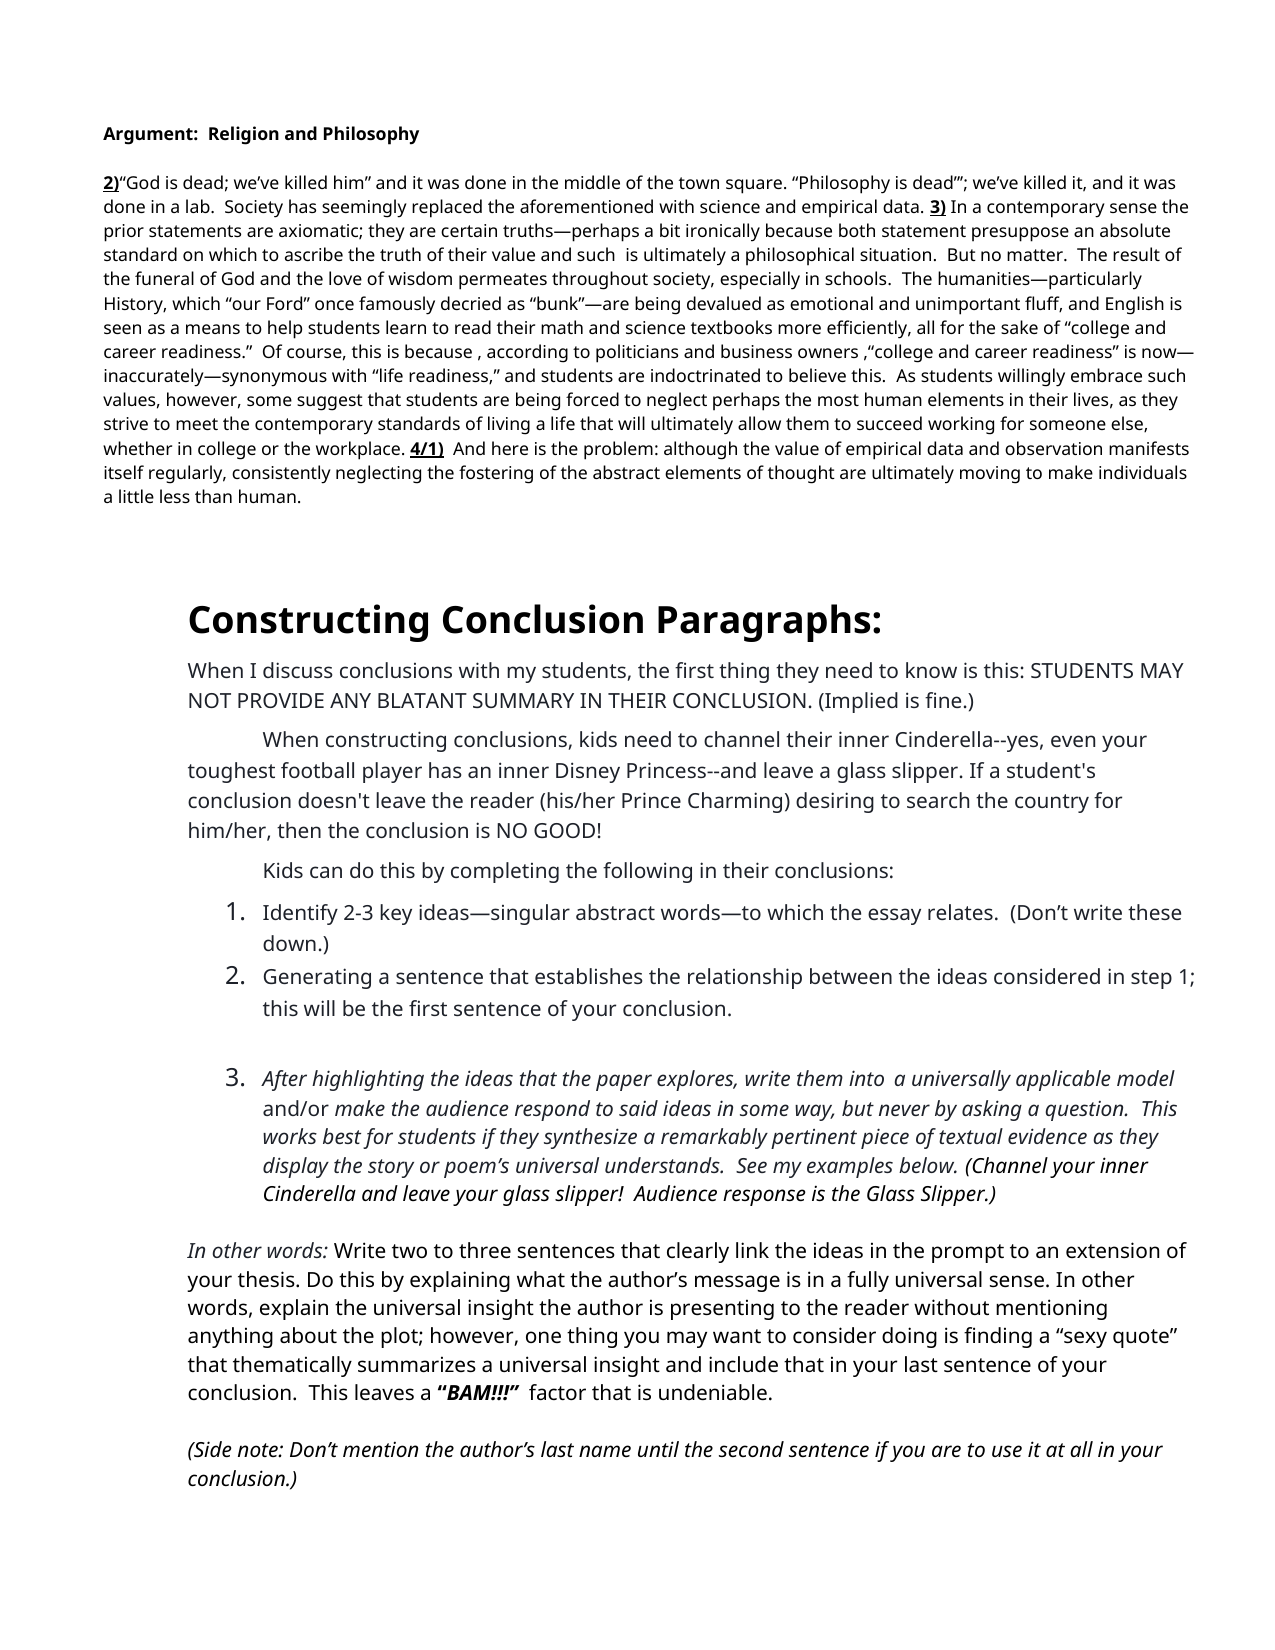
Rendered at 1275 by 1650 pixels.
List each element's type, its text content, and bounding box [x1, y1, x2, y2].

list Generating a sentence that establishes the relationship between the ideas considered in step 1; this will be the first sentence of your conclusion. [225, 958, 1200, 1022]
list After highlighting the ideas that the paper explores, write them into a universally applicable model and/or make the audience respond to said ideas in some way, but never by asking a question. This works best for students if they synthesize a remarkably pertinent piece of textual evidence as they display the story or poem’s universal understands. See my examples below. (Channel your inner Cinderella and leave your glass slipper! Audience response is the Glass Slipper.) [225, 1060, 1200, 1208]
text When I discuss conclusions with my students, the first thing they need to know is this: STUDENTS MAY NOT PROVIDE ANY BLATANT SUMMARY IN THEIR CONCLUSION. (Implied is fine.) [187, 654, 1200, 714]
text Argument: Religion and Philosophy [103, 122, 1200, 146]
text Kids can do this by completing the following in their conclusions: [187, 854, 1200, 884]
text (Side note: Don’t mention the author’s last name until the second sentence if you are to use it at all in your conclusion.) [187, 1435, 1200, 1492]
text Constructing Conclusion Paragraphs: [187, 594, 1200, 645]
text In other words: Write two to three sentences that clearly link the ideas in the prompt to an extension of your thesis. Do this by explaining what the author’s message is in a fully universal sense. In other words, explain the universal insight the author is presenting to the reader without mentioning anything about the plot; however, one thing you may want to consider doing is finding a “sexy quote” that thematically summarizes a universal insight and include that in your last sentence of your conclusion. This leaves a “BAM!!!” factor that is undeniable. [187, 1236, 1200, 1407]
text 2)“God is dead; we’ve killed him” and it was done in the middle of the town square. “Philosophy is dead”’; we’ve killed it, and it was done in a lab. Society has seemingly replaced the aforementioned with science and empirical data. 3) In a contemporary sense the prior statements are axiomatic; they are certain truths—perhaps a bit ironically because both statement presuppose an absolute standard on which to ascribe the truth of their value and such is ultimately a philosophical situation. But no matter. The result of the funeral of God and the love of wisdom permeates throughout society, especially in schools. The humanities—particularly History, which “our Ford” once famously decried as “bunk”—are being devalued as emotional and unimportant fluff, and English is seen as a means to help students learn to read their math and science textbooks more efficiently, all for the sake of “college and career readiness.” Of course, this is because , according to politicians and business owners ,“college and career readiness” is now—inaccurately—synonymous with “life readiness,” and students are indoctrinated to believe this. As students willingly embrace such values, however, some suggest that students are being forced to neglect perhaps the most human elements in their lives, as they strive to meet the contemporary standards of living a life that will ultimately allow them to succeed working for someone else, whether in college or the workplace. 4/1) And here is the problem: although the value of empirical data and observation manifests itself regularly, consistently neglecting the fostering of the abstract elements of thought are ultimately moving to make individuals a little less than human. [103, 170, 1200, 508]
list Identify 2-3 key ideas—singular abstract words—to which the essay relates. (Don’t write these down.) [225, 894, 1200, 958]
text When constructing conclusions, kids need to channel their inner Cinderella--yes, even your toughest football player has an inner Disney Princess--and leave a glass slipper. If a student's conclusion doesn't leave the reader (his/her Prince Charming) desiring to search the country for him/her, then the conclusion is NO GOOD! [187, 724, 1200, 845]
